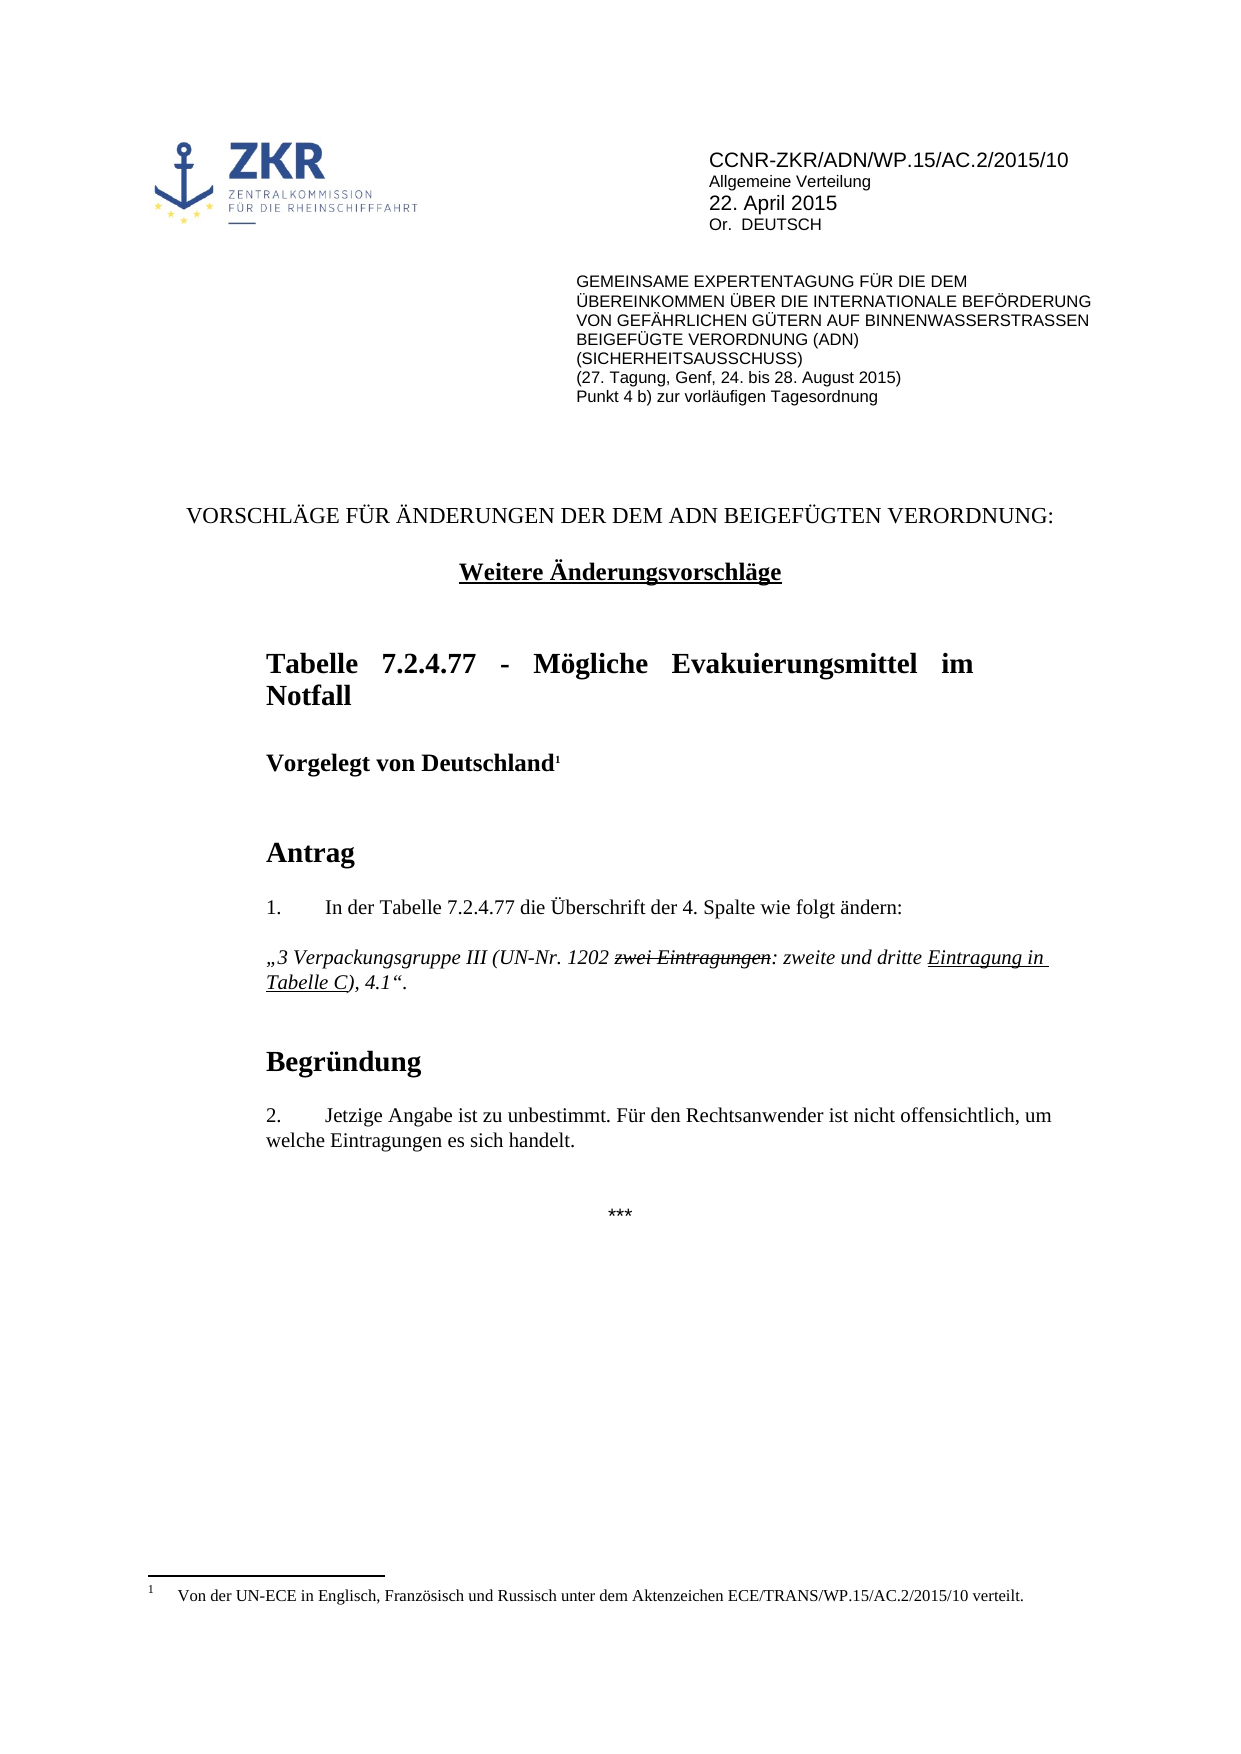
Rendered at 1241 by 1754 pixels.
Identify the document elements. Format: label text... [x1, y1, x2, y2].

text 1. In der Tabelle 7.2.4.77 die Überschrift der 4. Spalte wie folgt ändern: [266, 894, 1092, 919]
text Or. DEUTSCH [709, 215, 1034, 234]
text Allgemeine Verteilung [709, 172, 1092, 191]
text *** [148, 1202, 1092, 1227]
text (27. Tagung, Genf, 24. bis 28. August 2015) [576, 368, 1093, 387]
text Begründung [266, 1044, 1092, 1077]
text Weitere Änderungsvorschläge [148, 557, 1092, 586]
picture [147, 136, 429, 236]
text Tabelle 7.2.4.77 - Mögliche Evakuierungsmittel im Notfall [266, 649, 974, 711]
text CCNR-ZKR/ADN/WP.15/AC.2/2015/10 [709, 148, 1122, 172]
text „3 Verpackungsgruppe III (UN-Nr. 1202 zwei Eintragungen: zweite und dritte Eintragung in Tabelle C), 4.1“. [266, 944, 1092, 994]
text BEIGEFÜGTE VERORDNUNG (ADN) [576, 330, 1093, 349]
text GEMEINSAME EXPERTENTAGUNG FÜR DIE DEM ÜBEREINKOMMEN ÜBER DIE INTERNATIONALE BEFÖRDERUNG VON GEFÄHRLICHEN GÜTERN AUF BINNENWASSERSTRASSEN [576, 272, 1093, 330]
text (SICHERHEITSAUSSCHUSS) [576, 349, 1093, 368]
text 22. April 2015 [709, 191, 1092, 215]
text Punkt 4 b) zur vorläufigen Tagesordnung [576, 387, 1093, 406]
text 2. Jetzige Angabe ist zu unbestimmt. Für den Rechtsanwender ist nicht offensichtlich, um welche Eintragungen es sich handelt. [266, 1102, 1092, 1152]
text Vorgelegt von Deutschland [266, 749, 974, 777]
text Antrag [266, 835, 1092, 869]
text VORSCHLÄGE FÜR ÄNDERUNGEN DER DEM ADN BEIGEFÜGTEN VERORDNUNG: [148, 502, 1092, 529]
